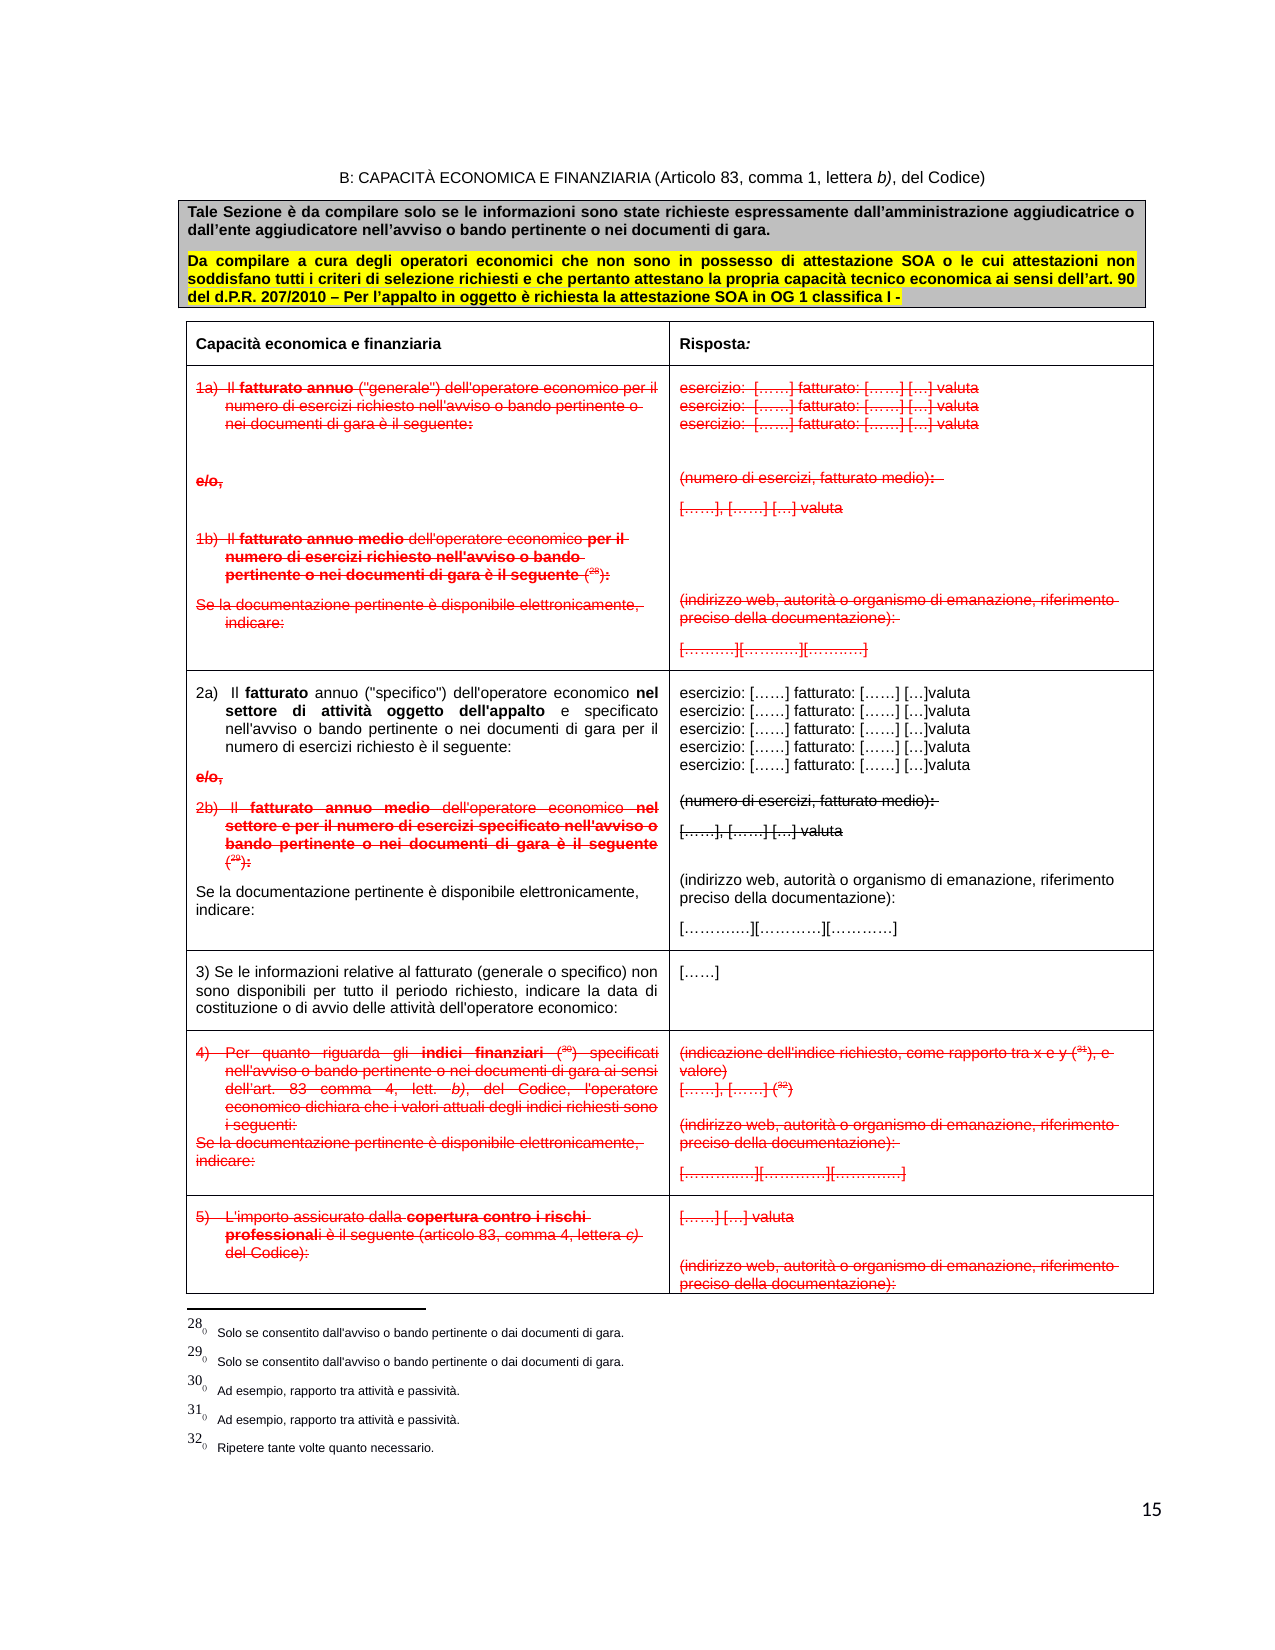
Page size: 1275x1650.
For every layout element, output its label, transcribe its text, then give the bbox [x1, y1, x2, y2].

text Da compilare a cura degli operatori economici che non sono in possesso di attestazione SOA o le cui attestazioni non soddisfano tutti i criteri di selezione richiesti e che pertanto attestano la propria capacità tecnico economica ai sensi dell’art. 90 del d.P.R. 207/2010 – Per l’appalto in oggetto è richiesta la attestazione SOA in OG 1 classifica I - [179, 248, 1145, 307]
table_cell esercizio: [……] fatturato: [……] […] valuta esercizio: [……] fatturato: [……] […] valuta esercizio: [……] fatturato: [……] […] valuta (numero di esercizi, fatturato medio): [……], [……] […] valuta (indirizzo web, autorità o organismo di emanazione, riferimento preciso della documentazione): […….…][……..…][……..…] [670, 366, 1153, 670]
table_cell (indicazione dell'indice richiesto, come rapporto tra x e y (), e valore) [……], [……] () (indirizzo web, autorità o organismo di emanazione, riferimento preciso della documentazione): [………..…][…………][……….…] [670, 1031, 1153, 1194]
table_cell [187, 1196, 669, 1293]
table_cell 3) Se le informazioni relative al fatturato (generale o specifico) non sono disponibili per tutto il periodo richiesto, indicare la data di costituzione o di avvio delle attività dell'operatore economico: [187, 951, 669, 1030]
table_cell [670, 1196, 1153, 1293]
text Tale Sezione è da compilare solo se le informazioni sono state richieste espressamente dall’amministrazione aggiudicatrice o dall’ente aggiudicatore nell’avviso o bando pertinente o nei documenti di gara. [179, 201, 1145, 239]
table_cell 2a) Il fatturato annuo ("specifico") dell'operatore economico nel settore di attività oggetto dell'appalto e specificato nell'avviso o bando pertinente o nei documenti di gara per il numero di esercizi richiesto è il seguente: e/o, 2b) Il fatturato annuo medio dell'operatore economico nel settore e per il numero di esercizi specificato nell'avviso o bando pertinente o nei documenti di gara è il seguente (): Se la documentazione pertinente è disponibile elettronicamente, indicare: [187, 671, 669, 950]
table_cell Per quanto riguarda gli indici finanziari () specificati nell'avviso o bando pertinente o nei documenti di gara ai sensi dell’art. 83 comma 4, lett. b), del Codice, l'operatore economico dichiara che i valori attuali degli indici richiesti sono i seguenti: Se la documentazione pertinente è disponibile elettronicamente, indicare: [187, 1031, 669, 1194]
table_header Capacità economica e finanziaria [187, 322, 669, 365]
table_cell esercizio: [……] fatturato: [……] […]valuta esercizio: [……] fatturato: [……] […]valuta esercizio: [……] fatturato: [……] […]valuta esercizio: [……] fatturato: [……] […]valuta esercizio: [……] fatturato: [……] […]valuta (numero di esercizi, fatturato medio): [……], [……] […] valuta (indirizzo web, autorità o organismo di emanazione, riferimento preciso della documentazione): [……….…][…………][…………] [670, 671, 1153, 950]
title B: Capacità economica e finanziaria (Articolo 83, comma 1, lettera b), del Codice) [187, 168, 1137, 187]
table_cell [……] [670, 951, 1153, 1030]
table_cell 1a) Il fatturato annuo ("generale") dell'operatore economico per il numero di esercizi richiesto nell'avviso o bando pertinente o nei documenti di gara è il seguente: e/o, 1b) Il fatturato annuo medio dell'operatore economico per il numero di esercizi richiesto nell'avviso o bando pertinente o nei documenti di gara è il seguente (): Se la documentazione pertinente è disponibile elettronicamente, indicare: [187, 366, 669, 670]
table_header Risposta: [670, 322, 1153, 365]
